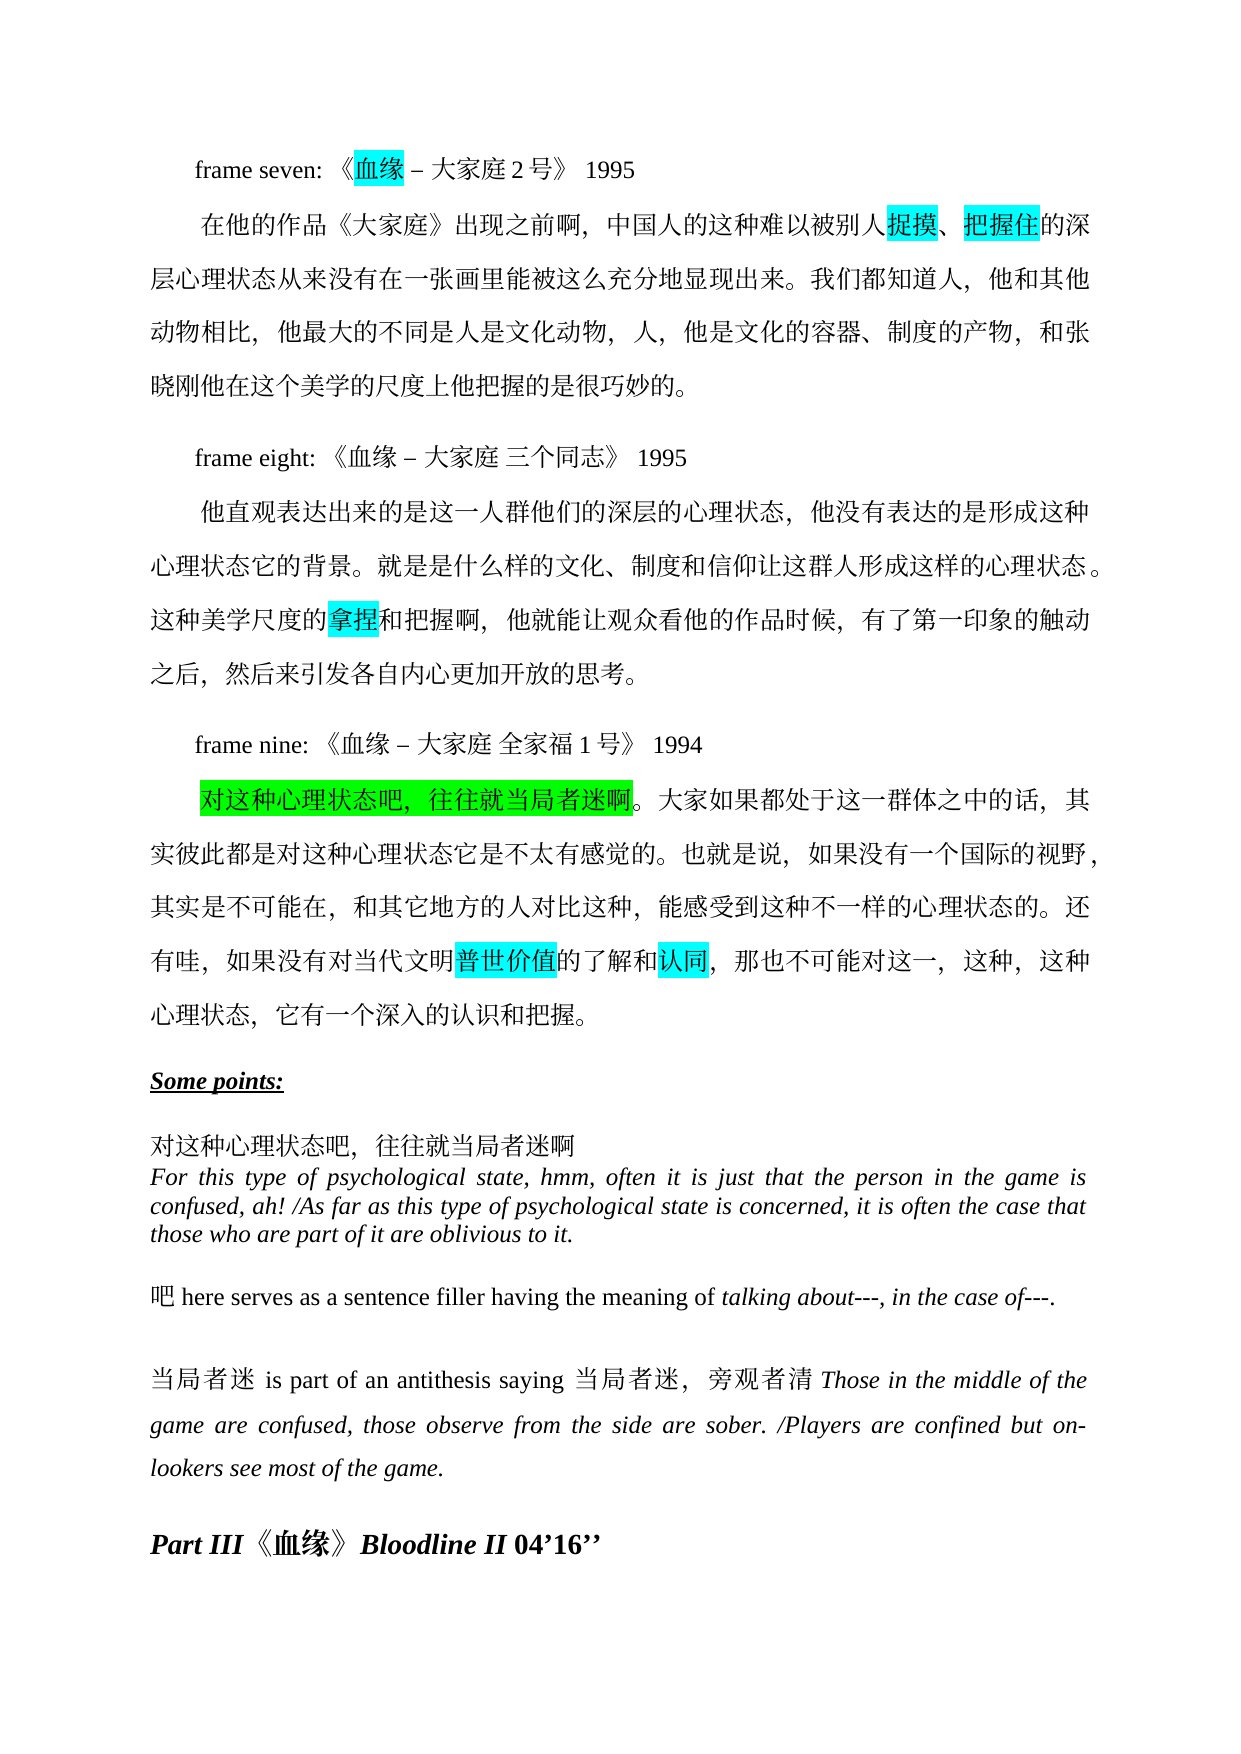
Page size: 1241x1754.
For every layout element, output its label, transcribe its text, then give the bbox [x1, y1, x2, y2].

text frame seven: 《血缘 – 大家庭2号》 1995 [194, 150, 354, 186]
text 在他的作品《大家庭》出现之前啊，中国人的这种难以被别人捉摸、把握住的深层心理状态从来没有在一张画里能被这么充分地显现出来。我们都知道人，他和其他动物相比，他最大的不同是人是文化动物，人，他是文化的容器、制度的产物，和张晓刚他在这个美学的尺度上他把握的是很巧妙的。 [150, 205, 1090, 403]
text frame eight: 《血缘 – 大家庭 三个同志》 1995 [194, 437, 1090, 473]
text For this type of psychological state, hmm, often it is just that the person in the game is confused, ah! /As far as this type of psychological state is concerned, it is often the case that those who are part of it are oblivious to it. [150, 1162, 1090, 1248]
text frame nine: 《血缘 – 大家庭 全家福1号》 1994 [194, 725, 1090, 761]
text 吧 here serves as a sentence filler having the meaning of talking about---, in the case of---. [150, 1277, 1090, 1313]
text frame seven: 《血缘 – 大家庭2号》 1995 [404, 150, 1090, 186]
text Part III《血缘》Bloodline II 04’16’’ [150, 1521, 1090, 1563]
text 对这种心理状态吧，往往就当局者迷啊 [150, 1126, 1090, 1162]
text Some points: [150, 1066, 1090, 1095]
text 当局者迷 is part of an antithesis saying 当局者迷，旁观者清Those in the middle of the game are confused, those observe from the side are sober. /Players are confined but on-lookers see most of the game. [150, 1360, 1090, 1482]
text 他直观表达出来的是这一人群他们的深层的心理状态，他没有表达的是形成这种心理状态它的背景。就是是什么样的文化、制度和信仰让这群人形成这样的心理状态。这种美学尺度的拿捏和把握啊，他就能让观众看他的作品时候，有了第一印象的触动之后，然后来引发各自内心更加开放的思考。 [150, 493, 1090, 690]
text 对这种心理状态吧，往往就当局者迷啊。大家如果都处于这一群体之中的话，其实彼此都是对这种心理状态它是不太有感觉的。也就是说，如果没有一个国际的视野，其实是不可能在，和其它地方的人对比这种，能感受到这种不一样的心理状态的。还有哇，如果没有对当代文明普世价值的了解和认同，那也不可能对这一，这种，这种心理状态，它有一个深入的认识和把握。 [150, 780, 1090, 1032]
